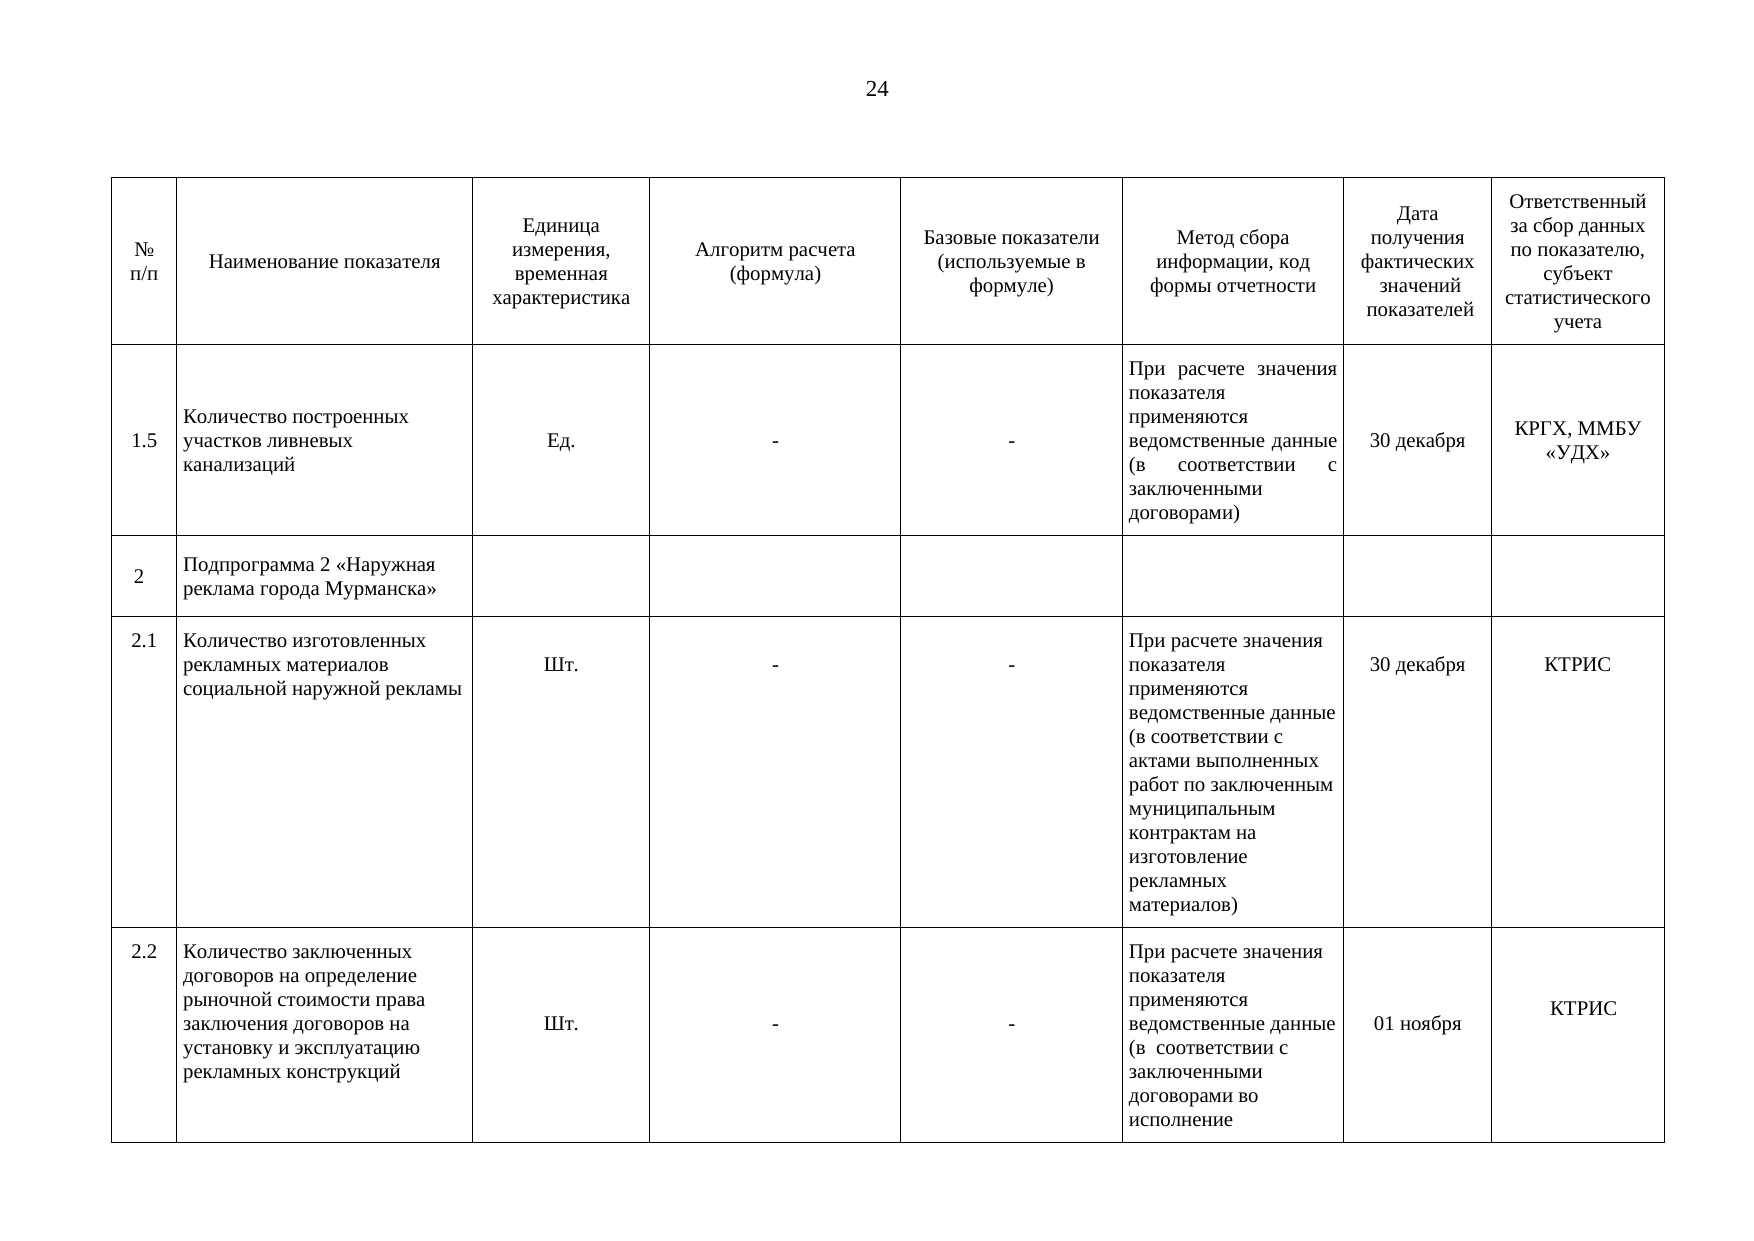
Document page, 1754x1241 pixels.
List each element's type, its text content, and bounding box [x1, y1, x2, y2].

table_cell - [650, 928, 900, 1142]
table_cell 2 [112, 536, 176, 616]
table_cell Подпрограмма 2 «Наружная реклама города Мурманска» [177, 536, 472, 616]
table_cell Количество заключенных договоров на определение рыночной стоимости права заключения договоров на установку и эксплуатацию рекламных конструкций [177, 928, 472, 1142]
table_cell 30 декабря [1344, 345, 1491, 534]
table_cell - [901, 617, 1122, 927]
table_cell 30 декабря [1344, 617, 1491, 927]
table_cell КРГХ, ММБУ «УДХ» [1492, 345, 1664, 534]
table_cell Шт. [473, 617, 649, 927]
table_cell Ед. [473, 345, 649, 534]
table_cell Количество построенных участков ливневых канализаций [177, 345, 472, 534]
table_header № п/п [112, 178, 176, 344]
table_cell 1.5 [112, 345, 176, 534]
table_cell 2.1 [112, 617, 176, 927]
table_header Дата получения фактических значений показателей [1344, 178, 1491, 344]
table_cell КТРИС [1492, 928, 1664, 1142]
table_cell КТРИС [1492, 617, 1664, 927]
table_cell При расчете значения показателя применяются ведомственные данные (в соответствии с актами выполненных работ по заключенным муниципальным контрактам на изготовление рекламных материалов) [1123, 617, 1343, 927]
table_cell - [650, 345, 900, 534]
table_cell При расчете значения показателя применяются ведомственные данные (в соответствии с заключенными договорами) [1123, 345, 1343, 534]
table_cell Шт. [473, 928, 649, 1142]
table_cell [1492, 536, 1664, 616]
table_cell Количество изготовленных рекламных материалов социальной наружной рекламы [177, 617, 472, 927]
table_header Единица измерения, временная характеристика [473, 178, 649, 344]
table_header Метод сбора информации, код формы отчетности [1123, 178, 1343, 344]
table_header Ответственный за сбор данных по показателю, субъект статистического учета [1492, 178, 1664, 344]
table_cell [1123, 536, 1343, 616]
table_cell [901, 536, 1122, 616]
table_cell - [650, 617, 900, 927]
table_cell [650, 536, 900, 616]
table_cell [1344, 536, 1491, 616]
table_header Наименование показателя [177, 178, 472, 344]
table_cell - [901, 345, 1122, 534]
table_header Алгоритм расчета (формула) [650, 178, 900, 344]
table_cell 01 ноября [1344, 928, 1491, 1142]
table_cell - [901, 928, 1122, 1142]
table_cell [473, 536, 649, 616]
table_cell 2.2 [112, 928, 176, 1142]
table_header Базовые показатели (используемые в формуле) [901, 178, 1122, 344]
